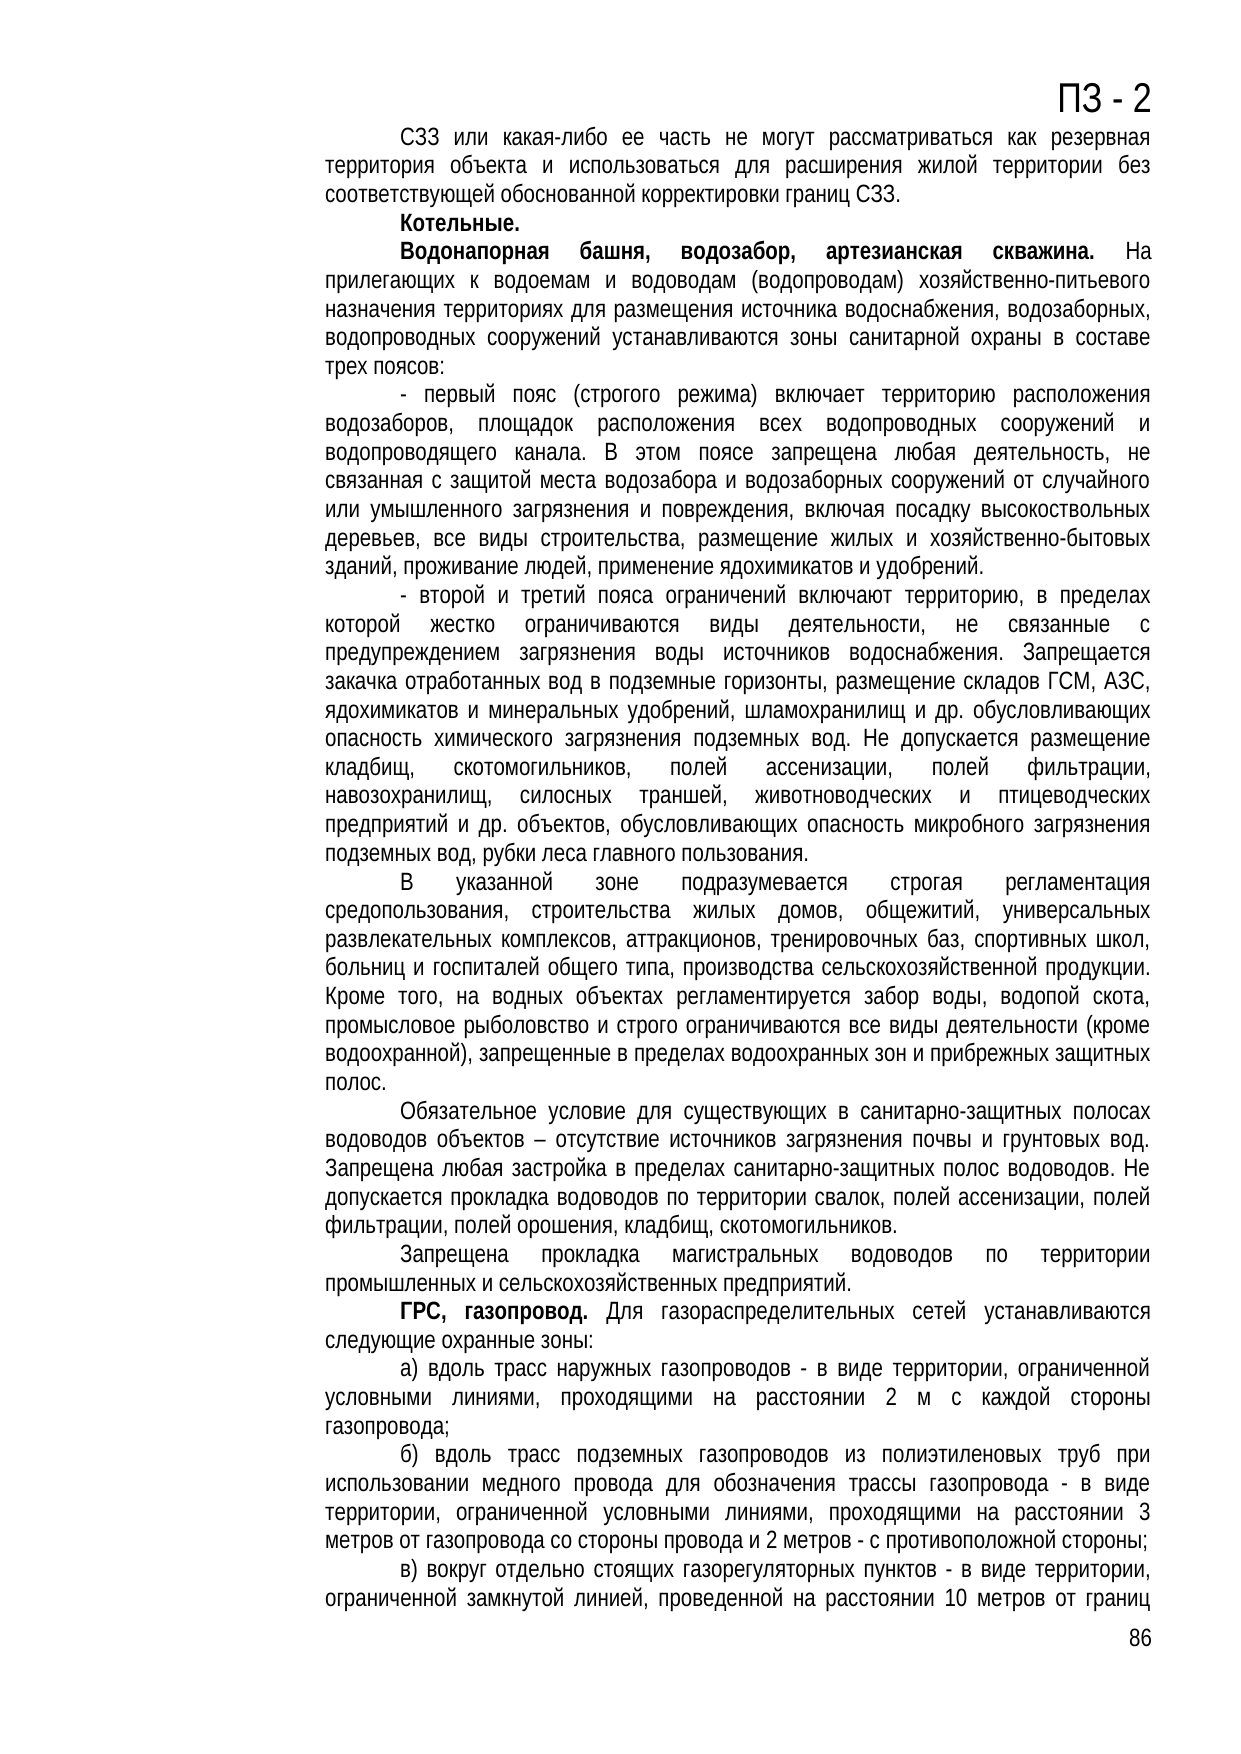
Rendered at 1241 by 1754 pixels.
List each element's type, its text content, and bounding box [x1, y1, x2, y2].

text ГРС, газопровод. Для газораспределительных сетей устанавливаются следующие охранные зоны: [325, 1296, 1152, 1353]
text - второй и третий пояса ограничений включают территорию, в пределах которой жестко ограничиваются виды деятельности, не связанные с предупреждением загрязнения воды источников водоснабжения. Запрещается закачка отработанных вод в подземные горизонты, размещение складов ГСМ, АЗС, ядохимикатов и минеральных удобрений, шламохранилищ и др. обусловливающих опасность химического загрязнения подземных вод. Не допускается размещение кладбищ, скотомогильников, полей ассенизации, полей фильтрации, навозохранилищ, силосных траншей, животноводческих и птицеводческих предприятий и др. объектов, обусловливающих опасность микробного загрязнения подземных вод, рубки леса главного пользования. [325, 580, 1152, 866]
text - первый пояс (строгого режима) включает территорию расположения водозаборов, площадок расположения всех водопроводных сооружений и водопроводящего канала. В этом поясе запрещена любая деятельность, не связанная с защитой места водозабора и водозаборных сооружений от случайного или умышленного загрязнения и повреждения, включая посадку высокоствольных деревьев, все виды строительства, размещение жилых и хозяйственно-бытовых зданий, проживание людей, применение ядохимикатов и удобрений. [325, 379, 1152, 580]
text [325, 1554, 1152, 1611]
text Обязательное условие для существующих в санитарно-защитных полосах водоводов объектов – отсутствие источников загрязнения почвы и грунтовых вод. Запрещена любая застройка в пределах санитарно-защитных полос водоводов. Не допускается прокладка водоводов по территории свалок, полей ассенизации, полей фильтрации, полей орошения, кладбищ, скотомогильников. [325, 1096, 1152, 1239]
text СЗЗ или какая-либо ее часть не могут рассматриваться как резервная территория объекта и использоваться для расширения жилой территории без соответствующей обоснованной корректировки границ СЗЗ. [325, 122, 1152, 208]
text Котельные. [325, 208, 1152, 236]
text Запрещена прокладка магистральных водоводов по территории промышленных и сельскохозяйственных предприятий. [325, 1239, 1152, 1296]
text Водонапорная башня, водозабор, артезианская скважина. На прилегающих к водоемам и водоводам (водопроводам) хозяйственно-питьевого назначения территориях для размещения источника водоснабжения, водозаборных, водопроводных сооружений устанавливаются зоны санитарной охраны в составе трех поясов: [325, 236, 1152, 379]
text а) вдоль трасс наружных газопроводов - в виде территории, ограниченной условными линиями, проходящими на расстоянии 2 м с каждой стороны газопровода; [325, 1353, 1152, 1439]
text б) вдоль трасс подземных газопроводов из полиэтиленовых труб при использовании медного провода для обозначения трассы газопровода - в виде территории, ограниченной условными линиями, проходящими на расстоянии 3 метров от газопровода со стороны провода и 2 метров - с противоположной стороны; [325, 1439, 1152, 1554]
text В указанной зоне подразумевается строгая регламентация средопользования, строительства жилых домов, общежитий, универсальных развлекательных комплексов, аттракционов, тренировочных баз, спортивных школ, больниц и госпиталей общего типа, производства сельскохозяйственной продукции. Кроме того, на водных объектах регламентируется забор воды, водопой скота, промысловое рыболовство и строго ограничиваются все виды деятельности (кроме водоохранной), запрещенные в пределах водоохранных зон и прибрежных защитных полос. [325, 866, 1152, 1096]
